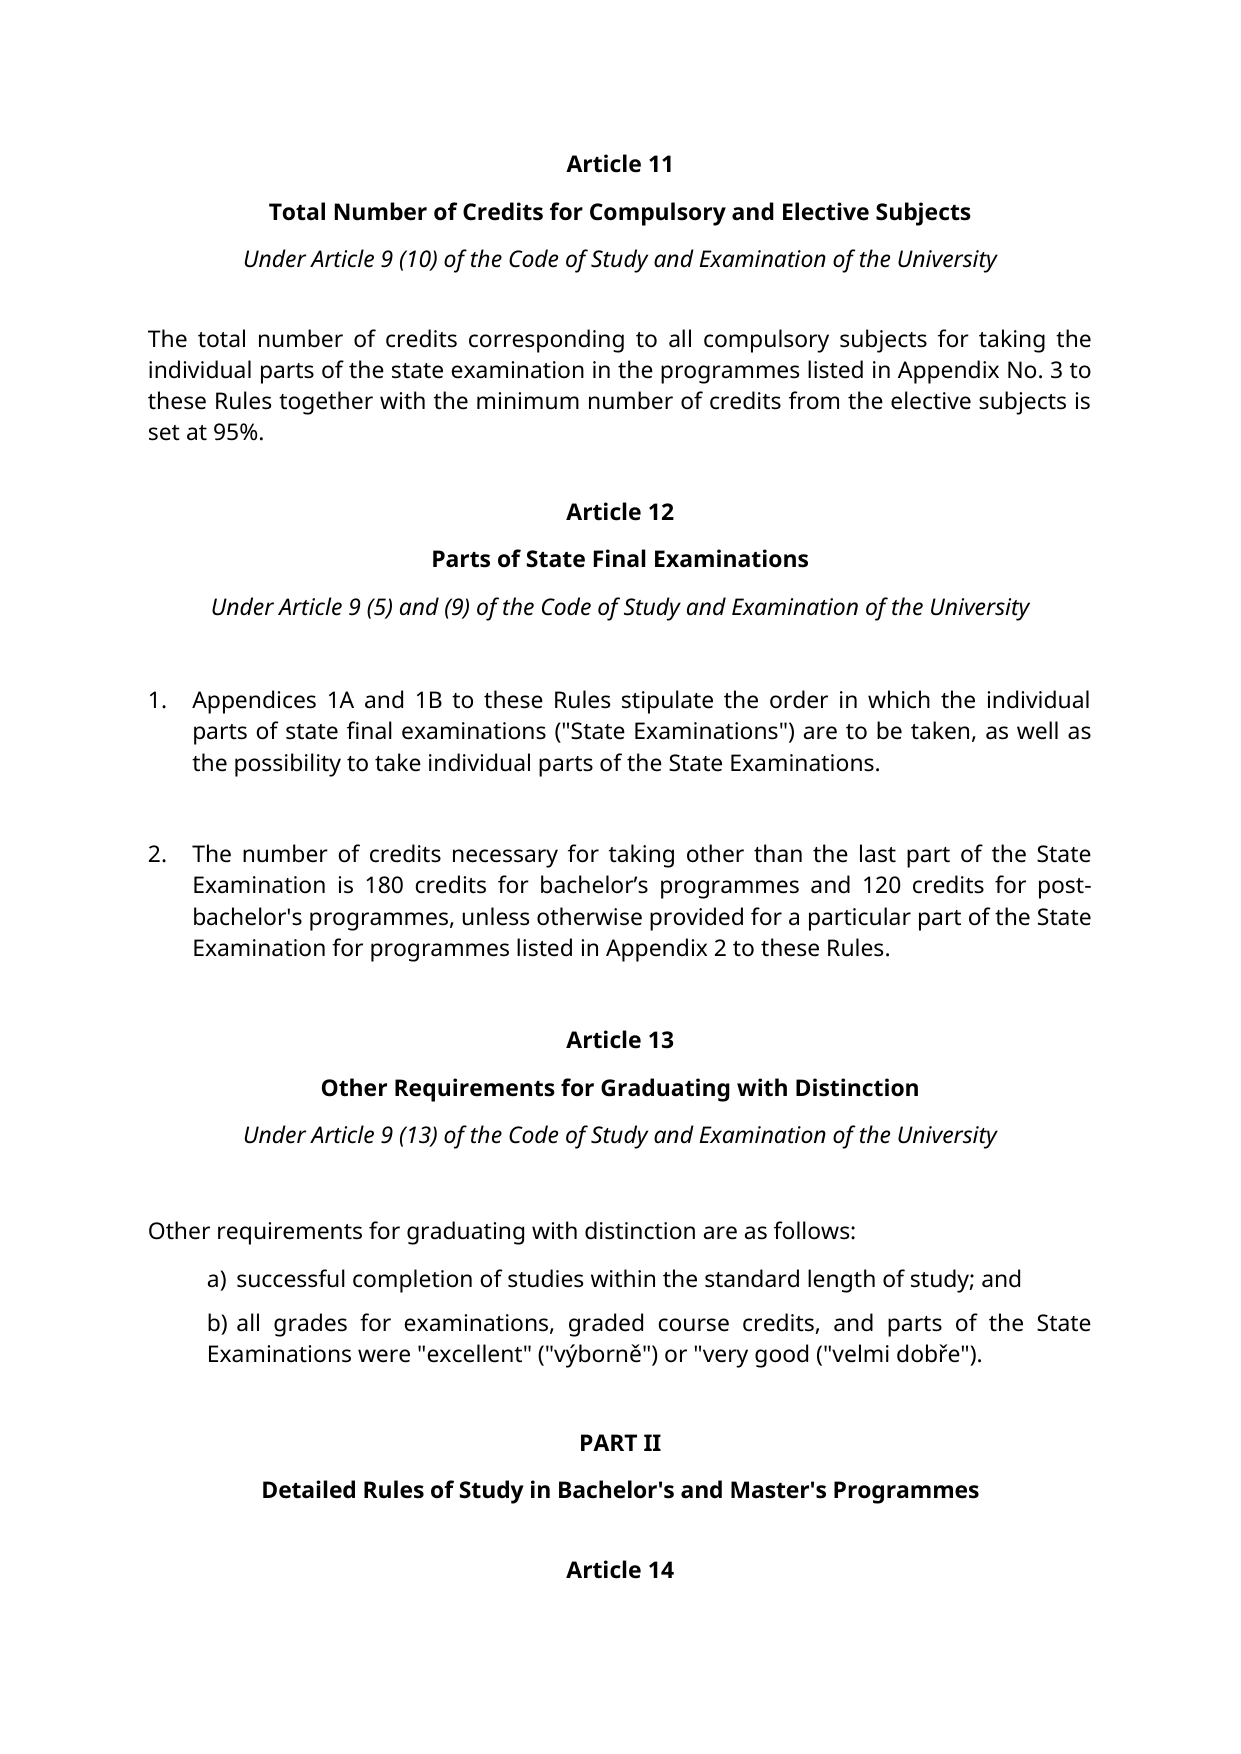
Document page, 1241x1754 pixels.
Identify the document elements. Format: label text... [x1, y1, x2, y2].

text The total number of credits corresponding to all compulsory subjects for taking the individual parts of the state examination in the programmes listed in Appendix No. 3 to these Rules together with the minimum number of credits from the elective subjects is set at 95%. [148, 323, 1093, 448]
text Under Article 9 (13) of the Code of Study and Examination of the University [148, 1119, 1093, 1151]
text Article 11 [148, 148, 1093, 179]
list all grades for examinations, graded course credits, and parts of the State Examinations were "excellent" ("výborně") or "very good ("velmi dobře"). [207, 1307, 1093, 1369]
text Article 12 [148, 496, 1093, 527]
text Other requirements for graduating with distinction are as follows: [148, 1215, 1093, 1246]
text PART II [148, 1427, 1093, 1458]
text Under Article 9 (5) and (9) of the Code of Study and Examination of the University [148, 591, 1093, 623]
text Other Requirements for Graduating with Distinction [148, 1071, 1093, 1103]
text Article 14 [148, 1554, 1093, 1585]
list The number of credits necessary for taking other than the last part of the State Examination is 180 credits for bachelorʼs programmes and 120 credits for post-bachelor's programmes, unless otherwise provided for a particular part of the State Examination for programmes listed in Appendix 2 to these Rules. [148, 838, 1093, 963]
text Article 13 [148, 1023, 1093, 1055]
text Detailed Rules of Study in Bachelor's and Master's Programmes [148, 1474, 1093, 1506]
list Appendices 1A and 1B to these Rules stipulate the order in which the individual parts of state final examinations ("State Examinations") are to be taken, as well as the possibility to take individual parts of the State Examinations. [148, 684, 1093, 778]
text Parts of State Final Examinations [148, 543, 1093, 575]
text Total Number of Credits for Compulsory and Elective Subjects [148, 196, 1093, 227]
list successful completion of studies within the standard length of study; and [207, 1263, 1093, 1294]
text Under Article 9 (10) of the Code of Study and Examination of the University [148, 243, 1093, 275]
